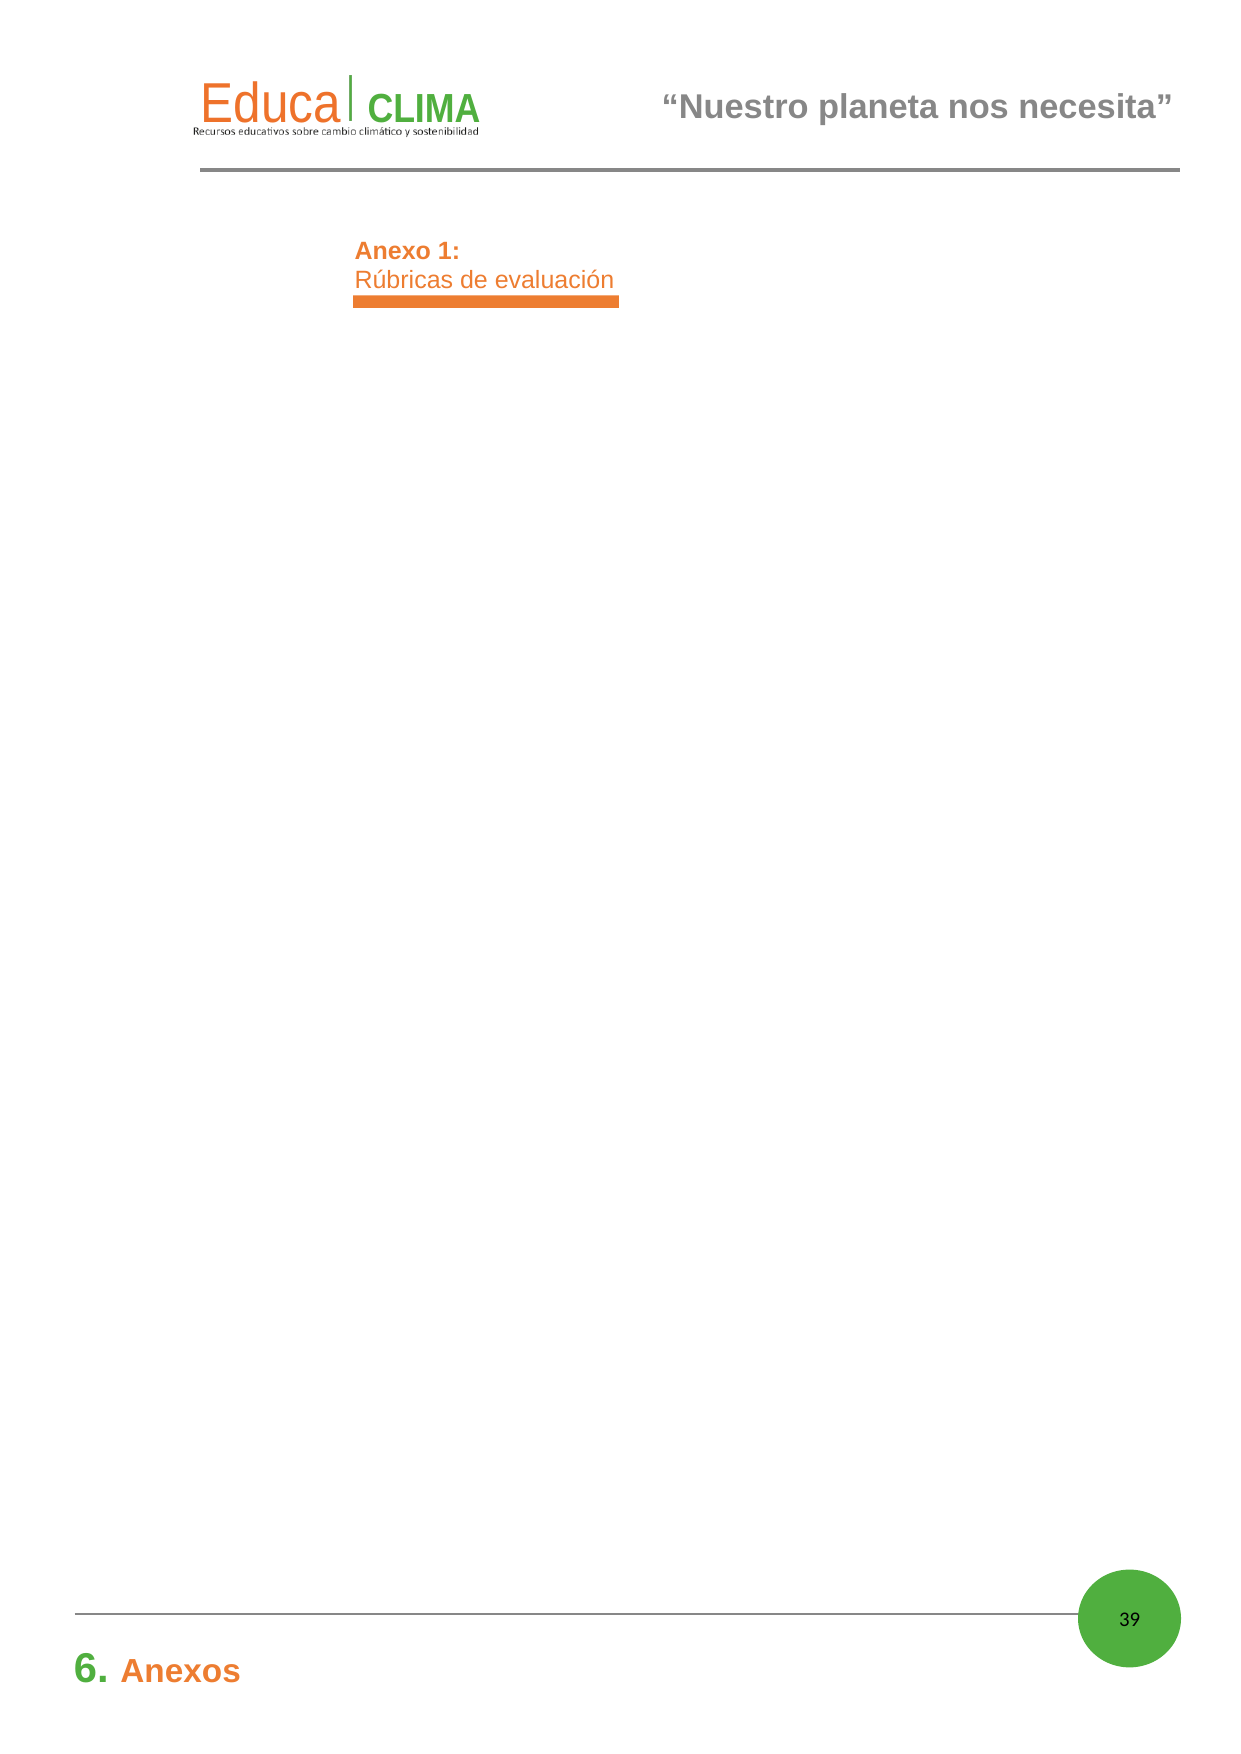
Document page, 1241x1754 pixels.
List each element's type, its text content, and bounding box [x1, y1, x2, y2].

text Anexo 1: [354, 236, 1174, 265]
picture [192, 73, 479, 138]
text Rúbricas de evaluación [354, 265, 1174, 294]
